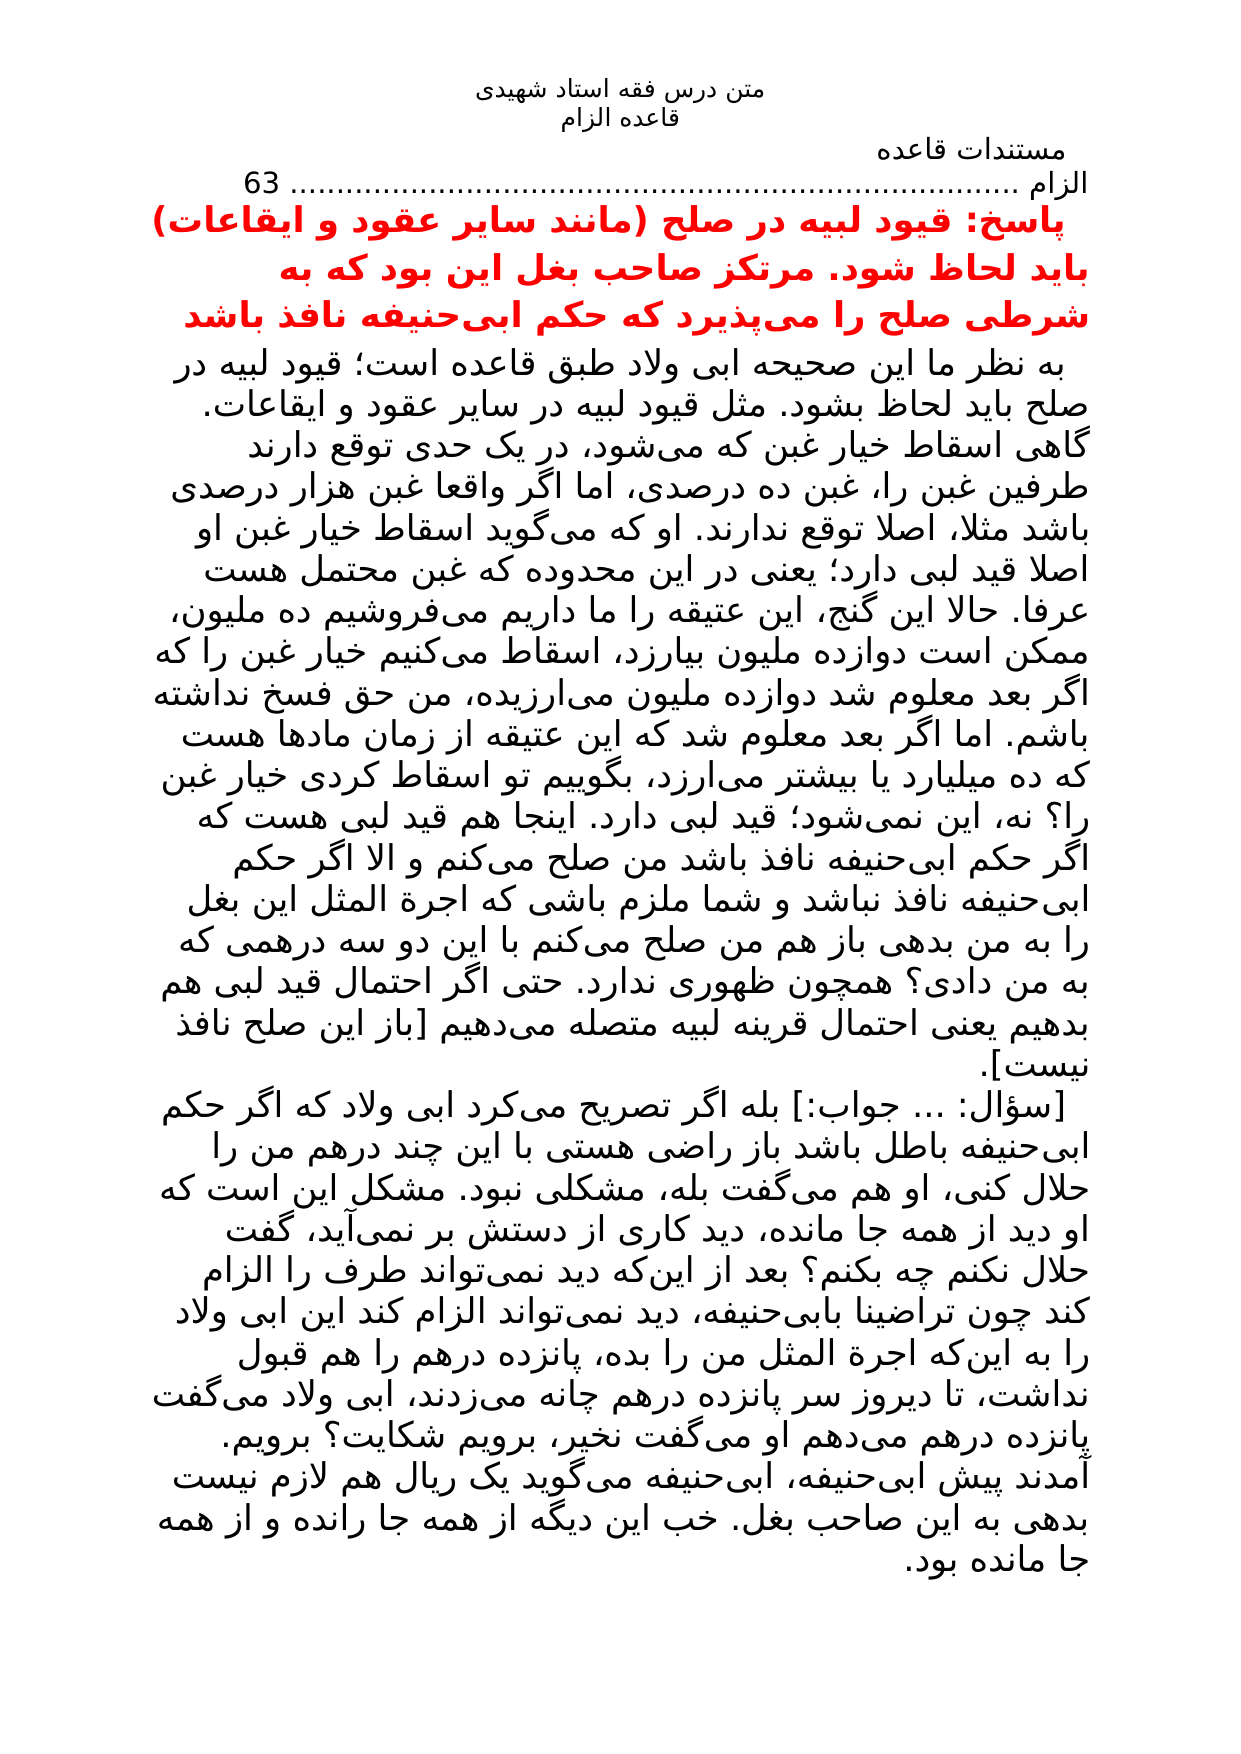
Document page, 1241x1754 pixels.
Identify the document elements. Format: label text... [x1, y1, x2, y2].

text به نظر ما این صحیحه ابی ولاد طبق قاعده است؛ قیود لبیه در صلح باید لحاظ بشود. مثل قیود لبیه در سایر عقود و ایقاعات. گاهی اسقاط خیار غبن که می‌‌شود، ‌در یک حدی توقع دارند طرفین غبن را، غبن ده درصدی، اما اگر واقعا غبن هزار درصدی باشد مثلا، ‌اصلا توقع ندارند. او که می‌‌گوید اسقاط خیار غبن او اصلا قید لبی دارد؛ یعنی در این محدوده که غبن محتمل هست عرفا. حالا این گنج، ‌این عتیقه را ما داریم می‌‌فروشیم ده ملیون، ‌ممکن است دوازده ملیون بیارزد، اسقاط می‌‌کنیم خیار غبن را که اگر بعد معلوم شد دوازده ملیون می‌‌ارزیده، من حق فسخ نداشته باشم. اما اگر بعد معلوم شد که این عتیقه از زمان مادها هست که ده میلیارد یا بیشتر می‌‌ارزد، بگوییم تو اسقاط کردی خیار غبن را؟ نه، ‌این نمی‌شود؛‌ قید لبی دارد. اینجا هم قید لبی هست که اگر حکم ابی‌حنیفه نافذ باشد من صلح می‌‌کنم و الا اگر حکم ابی‌حنیفه نافذ نباشد و شما ملزم باشی که اجرة المثل این بغل را به من بدهی باز هم من صلح می‌‌کنم با این دو سه درهمی که به من دادی؟ همچون ظهوری ندارد. حتی اگر احتمال قید لبی هم بدهیم یعنی احتمال قرینه لبیه متصله می‌‌دهیم [باز این صلح نافذ نیست]. [150, 342, 1090, 1085]
text [سؤال: ... جواب:] بله اگر تصریح می‌‌کرد ابی ولاد که اگر حکم ابی‌حنیفه باطل باشد باز راضی هستی با این چند درهم من را حلال کنی، ‌او هم می‌‌گفت بله، ‌مشکلی نبود. مشکل این است که او دید از همه جا مانده، ‌دید کاری از دستش بر نمی‌آید، ‌گفت حلال نکنم چه بکنم؟ بعد از این‌که دید نمی‌تواند طرف را الزام کند چون تراضینا بابی‌حنیفه، دید نمی‌تواند الزام کند این ابی ولاد را به این‌که اجرة المثل من را بده، پانزده درهم را هم قبول نداشت، تا دیروز سر پانزده درهم چانه می‌‌زدند، ‌ابی ولاد می‌‌گفت پانزده درهم می‌‌دهم او می‌‌گفت نخیر، برویم شکایت؟ برویم. آمدند پیش ابی‌حنیفه، ابی‌حنیفه می‌‌گوید یک ریال هم لازم نیست بدهی به این صاحب بغل. خب این دیگه از همه جا رانده و از همه جا مانده بود. [150, 1085, 1090, 1580]
subtitle پاسخ: قیود لبیه در صلح (مانند سایر عقود و ایقاعات) باید لحاظ شود. مرتکز صاحب بغل این بود که به شرطی صلح را می‌پذیرد که حکم ابی‌حنیفه نافذ باشد [150, 200, 1090, 336]
